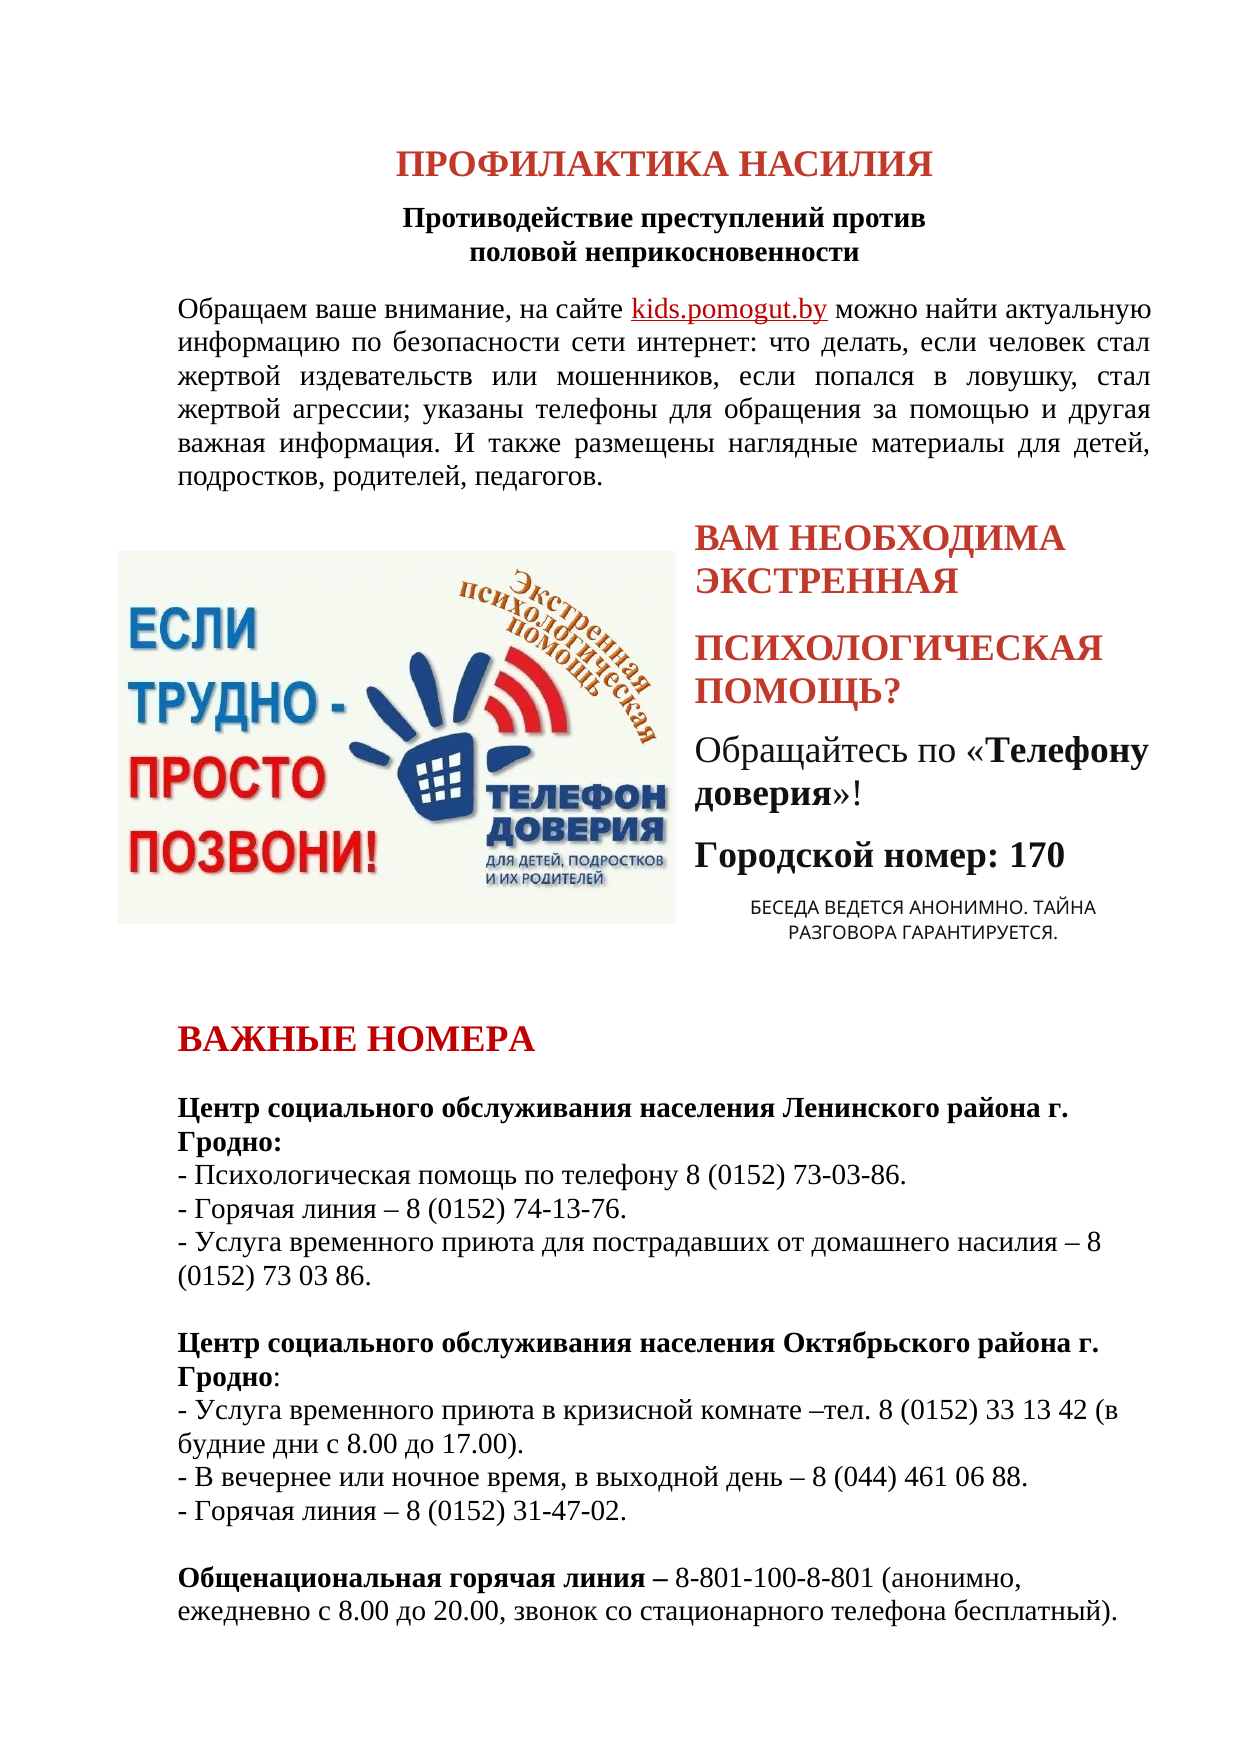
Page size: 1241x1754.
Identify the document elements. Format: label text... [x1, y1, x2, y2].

text ПСИХОЛОГИЧЕСКАЯ ПОМОЩЬ? [676, 625, 1152, 711]
picture [117, 551, 676, 924]
text ПРОФИЛАКТИКА НАСИЛИЯ [177, 142, 1152, 185]
text Городской номер: 170 [676, 832, 1152, 875]
text БЕСЕДА ВЕДЕТСЯ АНОНИМНО. ТАЙНА РАЗГОВОРА ГАРАНТИРУЕТСЯ. [177, 894, 1152, 945]
text половой неприкосновенности [177, 234, 1152, 267]
text ВАЖНЫЕ НОМЕРА Центр социального обслуживания населения Ленинского района г. Гродно: - Психологическая помощь по телефону 8 (0152) 73-03-86. - Горячая линия – 8 (0152) 74-13-76. - Услуга временного приюта для пострадавших от домашнего насилия – 8 (0152) 73 03 86. Центр социального обслуживания населения Октябрьского района г. Гродно: - Услуга временного приюта в кризисной комнате –тел. 8 (0152) 33 13 42 (в будние дни с 8.00 до 17.00). - В вечернее или ночное время, в выходной день – 8 (044) 461 06 88. - Горячая линия – 8 (0152) 31-47-02. Общенациональная горячая линия – 8-801-100-8-801 (анонимно, ежедневно с 8.00 до 20.00, звонок со стационарного телефона бесплатный). [177, 1016, 1152, 1627]
text Обращаем ваше внимание, на сайте kids.pomogut.by можно найти актуальную информацию по безопасности сети интернет: что делать, если человек стал жертвой издевательств или мошенников, если попался в ловушку, стал жертвой агрессии; указаны телефоны для обращения за помощью и другая важная информация. И также размещены наглядные материалы для детей, подростков, родителей, педагогов. [177, 291, 1152, 492]
text Обращайтесь по «Телефону доверия»! [676, 727, 1152, 813]
text Противодействие преступлений против [177, 200, 1152, 234]
text ВАМ НЕОБХОДИМА ЭКСТРЕННАЯ [177, 516, 1152, 602]
